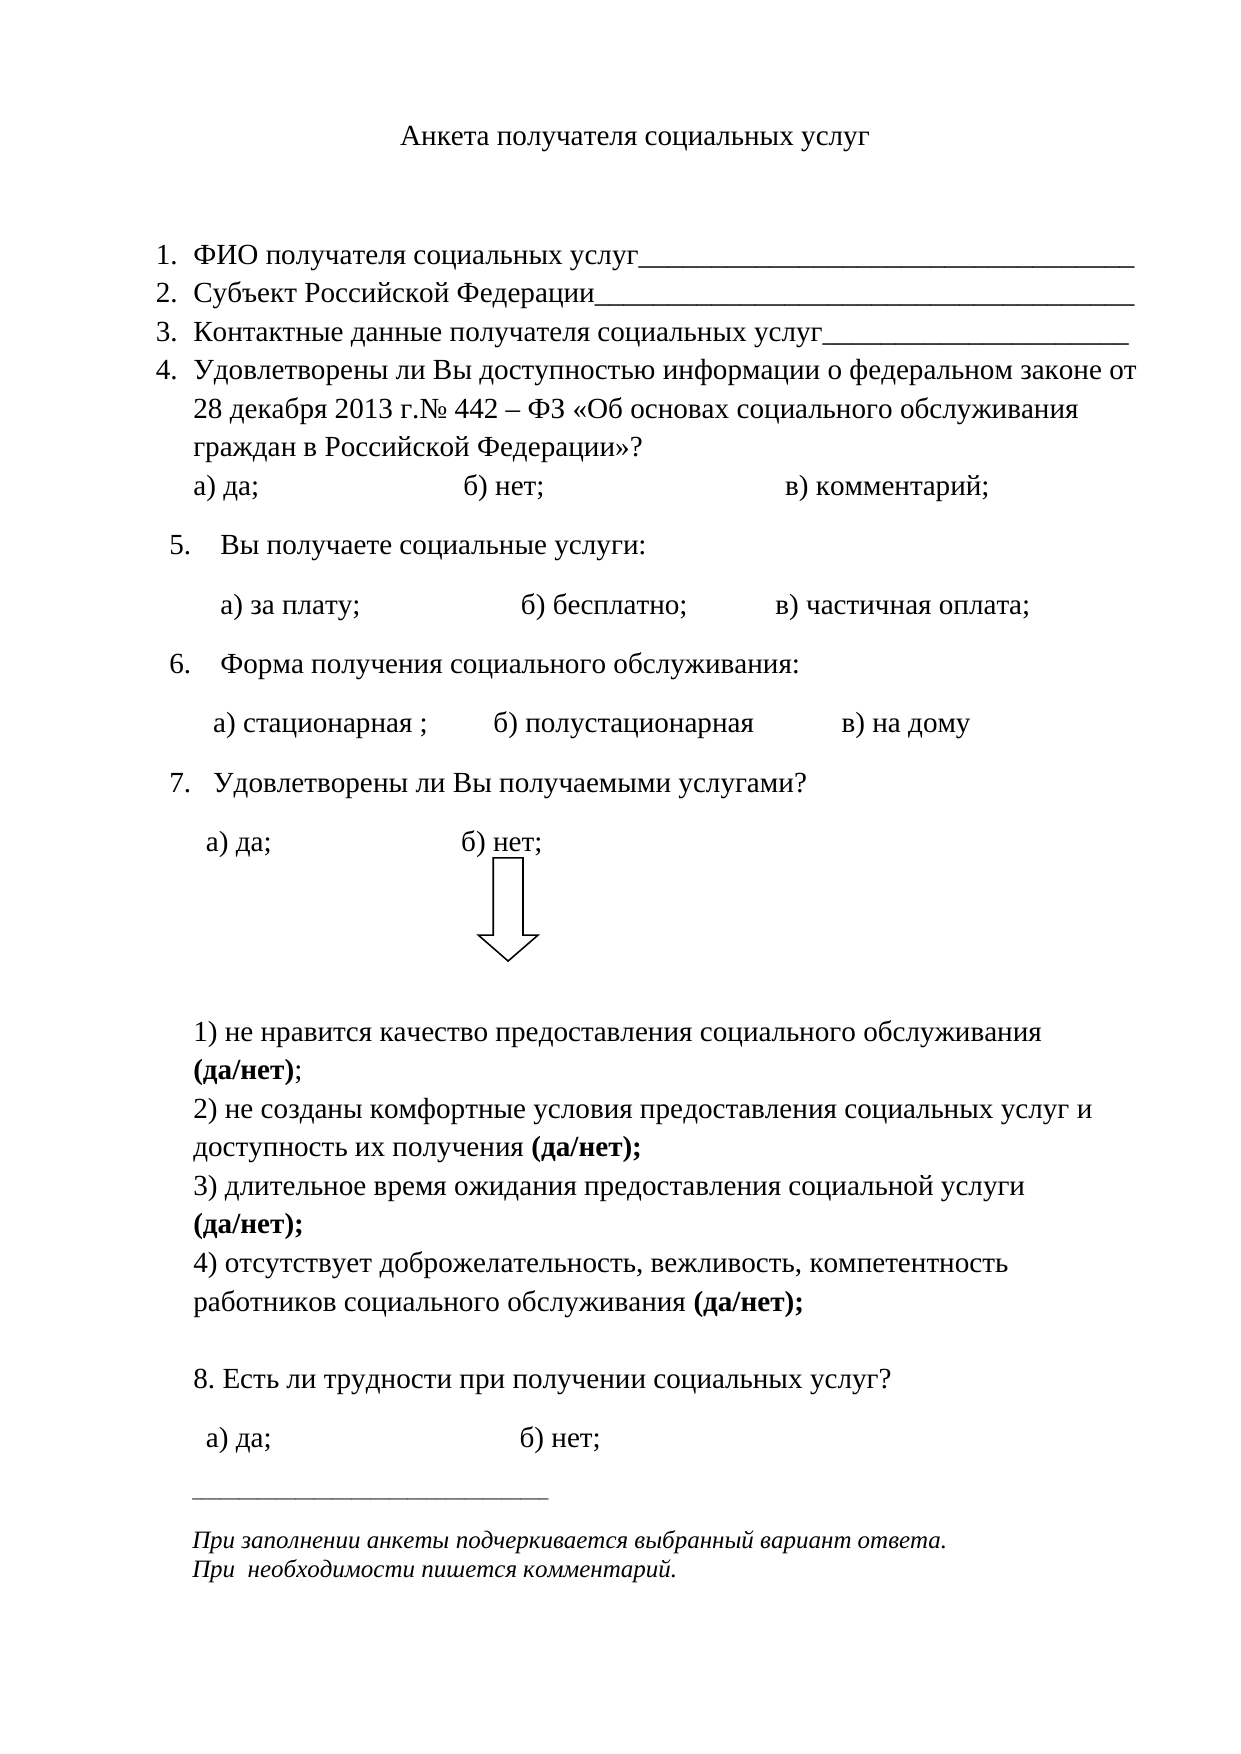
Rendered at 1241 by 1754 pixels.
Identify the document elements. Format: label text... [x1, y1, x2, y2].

text При необходимости пишется комментарий. [192, 1554, 1152, 1583]
list 4) отсутствует доброжелательность, вежливость, компетентность работников социального обслуживания (да/нет); [193, 1245, 1152, 1317]
list 8. Есть ли трудности при получении социальных услуг? [193, 1361, 1152, 1394]
list а) да; б) нет; в) комментарий; [193, 468, 1152, 502]
list 3) длительное время ожидания предоставления социальной услуги (да/нет); [193, 1168, 1152, 1240]
list ФИО получателя социальных услуг__________________________________ [156, 237, 1152, 270]
list Удовлетворены ли Вы доступностью информации о федеральном законе от 28 декабря 2013 г.№ 442 – ФЗ «Об основах социального обслуживания граждан в Российской Федерации»? [156, 352, 1152, 463]
text Анкета получателя социальных услуг [118, 118, 1152, 152]
list 2) не созданы комфортные условия предоставления социальных услуг и доступность их получения (да/нет); [193, 1091, 1152, 1163]
text а) да; б) нет; [118, 824, 1152, 858]
text а) за плату; б) бесплатно; в) частичная оплата; [118, 587, 1152, 620]
text ______________________________________ [192, 1479, 1152, 1501]
text а) да; б) нет; [118, 1420, 1152, 1454]
text При заполнении анкеты подчеркивается выбранный вариант ответа. [192, 1525, 1152, 1554]
text а) стационарная ; б) полустационарная в) на дому [118, 706, 1152, 739]
list Субъект Российской Федерации_____________________________________ [156, 275, 1152, 309]
text 7. Удовлетворены ли Вы получаемыми услугами? [118, 765, 1152, 798]
text 5. Вы получаете социальные услуги: [118, 527, 1152, 561]
list 1) не нравится качество предоставления социального обслуживания (да/нет); [193, 1014, 1152, 1086]
list Контактные данные получателя социальных услуг_____________________ [156, 314, 1152, 347]
text 6. Форма получения социального обслуживания: [118, 646, 1152, 680]
